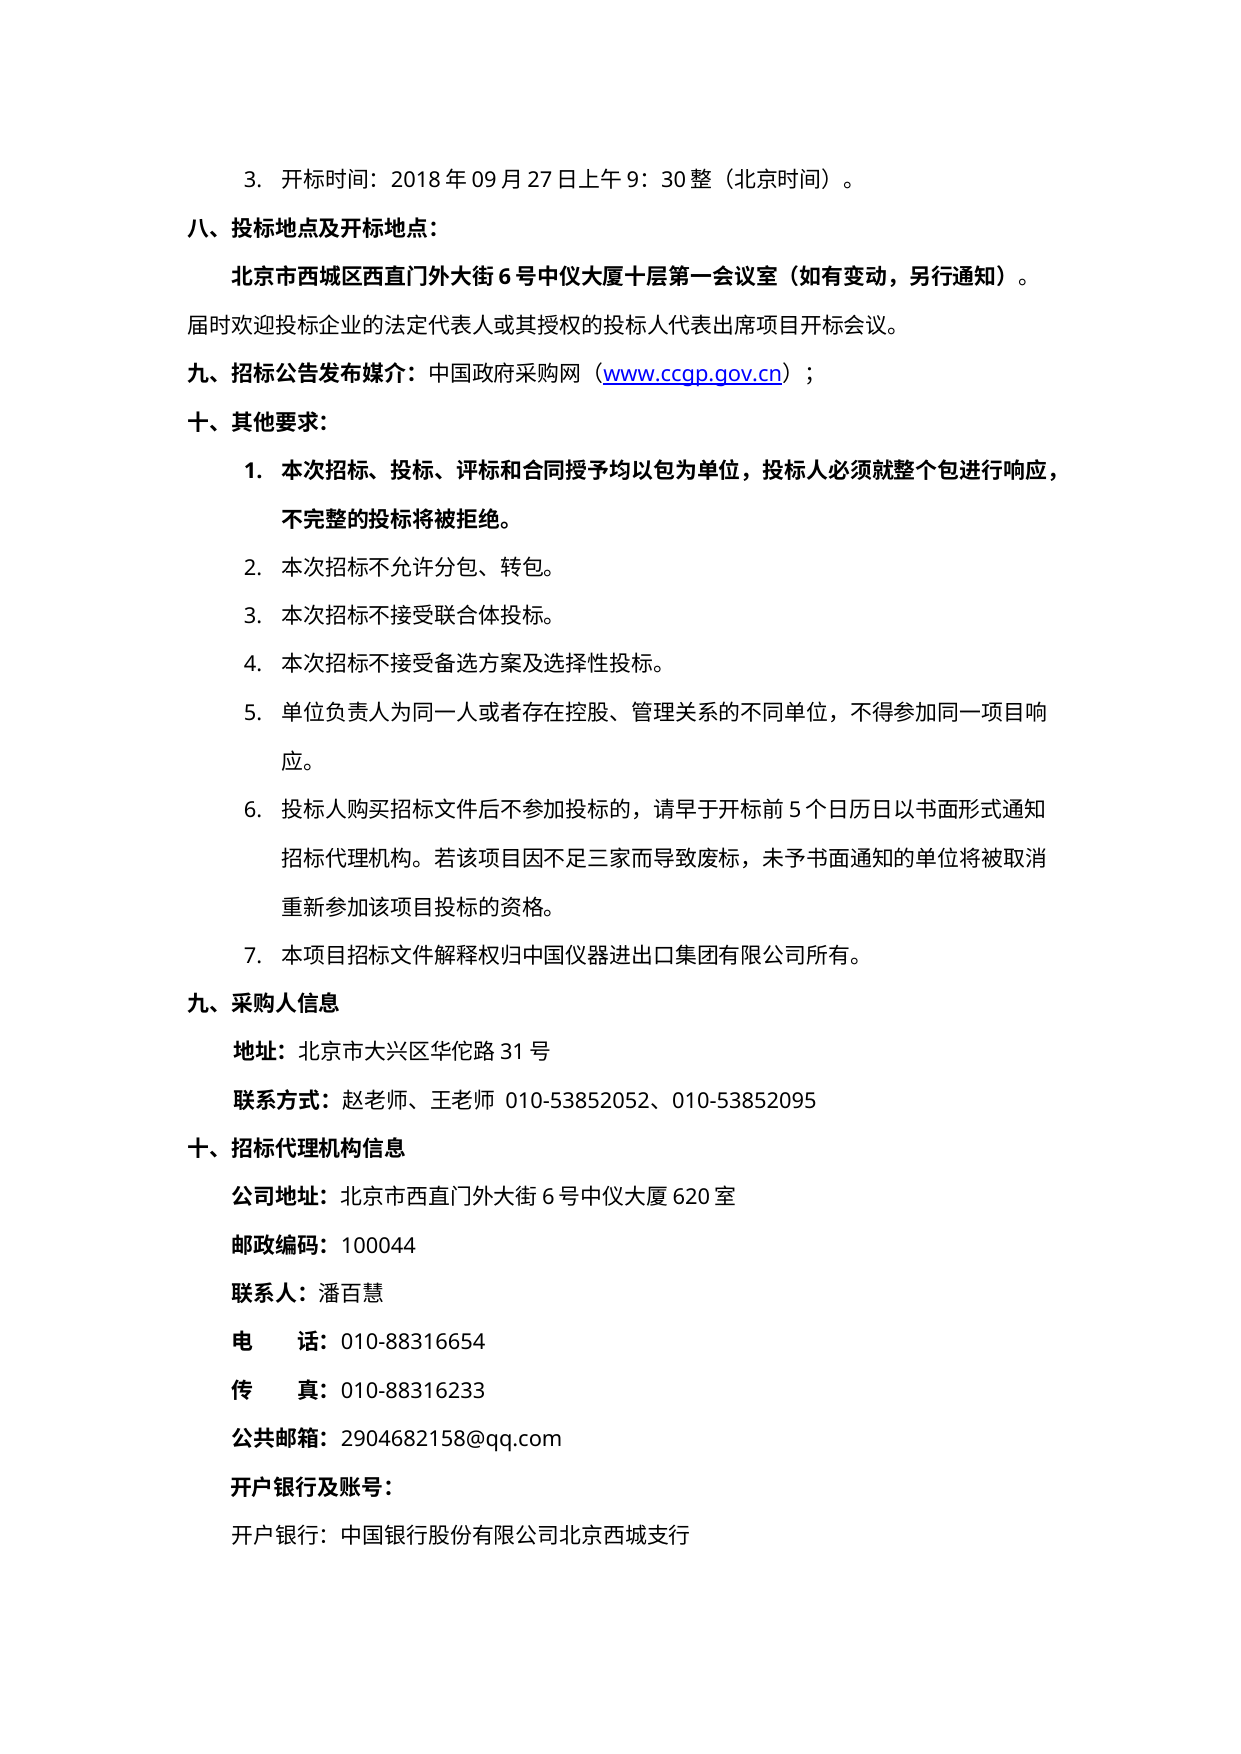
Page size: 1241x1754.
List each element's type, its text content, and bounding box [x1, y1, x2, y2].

text 开户银行：中国银行股份有限公司北京西城支行 [231, 1517, 1053, 1550]
text 北京市西城区西直门外大街6号中仪大厦十层第一会议室（如有变动，另行通知）。届时欢迎投标企业的法定代表人或其授权的投标人代表出席项目开标会议。 [187, 259, 1053, 340]
list 投标人购买招标文件后不参加投标的，请早于开标前5个日历日以书面形式通知招标代理机构。若该项目因不足三家而导致废标，未予书面通知的单位将被取消重新参加该项目投标的资格。 [244, 792, 1053, 922]
text 十、其他要求： [187, 404, 1053, 437]
text 传 真：010-88316233 [231, 1372, 1053, 1405]
list 本次招标不接受备选方案及选择性投标。 [244, 646, 1053, 679]
text 邮政编码：100044 [231, 1227, 1053, 1260]
list 单位负责人为同一人或者存在控股、管理关系的不同单位，不得参加同一项目响应。 [244, 694, 1053, 776]
list 本项目招标文件解释权归中国仪器进出口集团有限公司所有。 [244, 937, 1053, 970]
text 开户银行及账号： [230, 1469, 1053, 1502]
list 本次招标不接受联合体投标。 [244, 598, 1053, 630]
list 本次招标不允许分包、转包。 [244, 549, 1053, 582]
list 本次招标、投标、评标和合同授予均以包为单位，投标人必须就整个包进行响应，不完整的投标将被拒绝。 [244, 452, 1053, 534]
text 电 话：010-88316654 [231, 1324, 1053, 1357]
text 公司地址：北京市西直门外大街6号中仪大厦620室 [231, 1179, 1053, 1212]
list 开标时间：2018年09月27日上午9：30整（北京时间）。 [244, 162, 1053, 194]
text 九、采购人信息 [187, 986, 1053, 1018]
text 联系人：潘百慧 [231, 1276, 1053, 1308]
text 九、招标公告发布媒介：中国政府采购网（www.ccgp.gov.cn）； [187, 356, 1053, 388]
text 公共邮箱：2904682158@qq.com [231, 1421, 1053, 1453]
text 八、投标地点及开标地点： [187, 210, 1053, 243]
text 十、招标代理机构信息 [187, 1131, 1053, 1163]
text 联系方式：赵老师、王老师 010-53852052、010-53852095 [187, 1082, 1053, 1115]
text 地址：北京市大兴区华佗路31号 [187, 1034, 1053, 1067]
